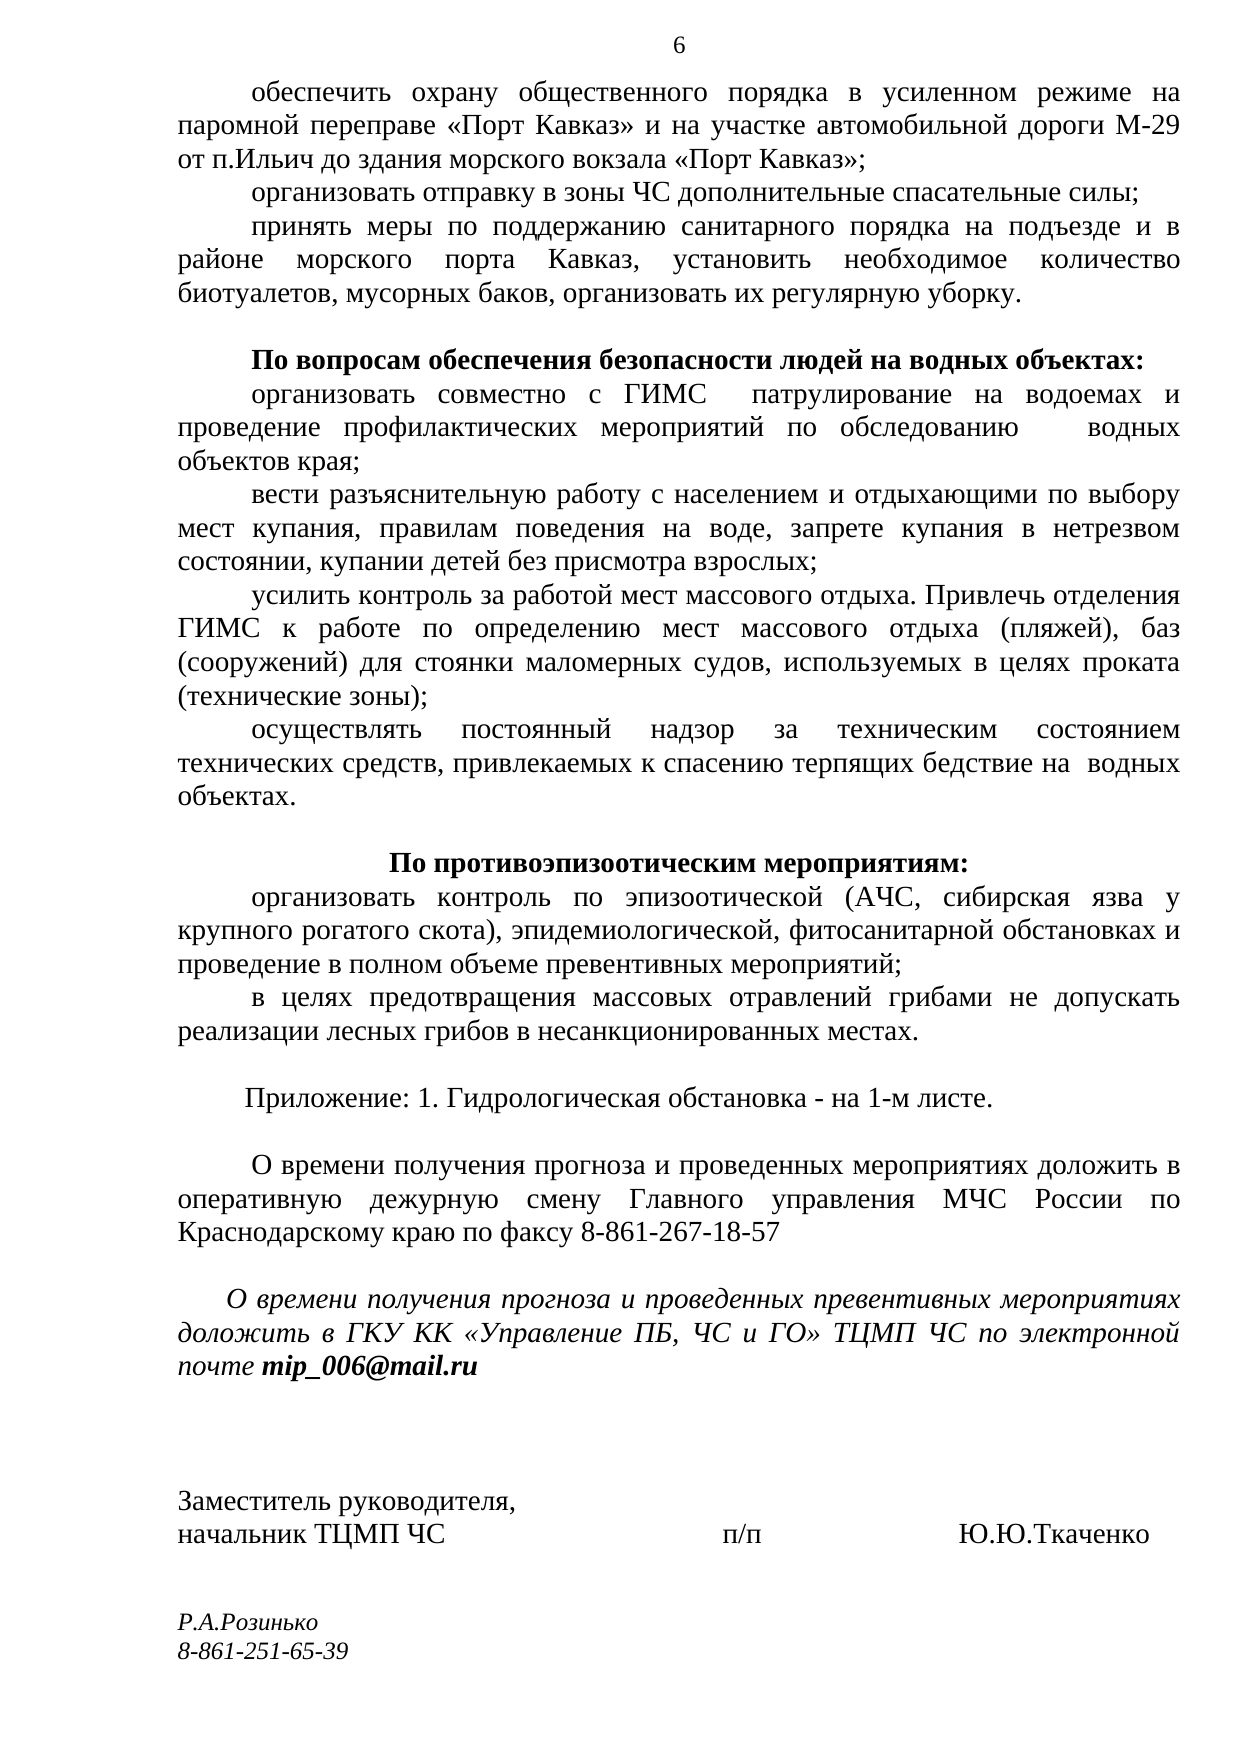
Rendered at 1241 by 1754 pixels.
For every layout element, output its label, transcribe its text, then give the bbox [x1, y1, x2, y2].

text О времени получения прогноза и проведенных мероприятиях доложить в оперативную дежурную смену Главного управления МЧС России по Краснодарскому краю по факсу 8-861-267-18-57 [177, 1147, 1181, 1248]
text осуществлять постоянный надзор за техническим состоянием технических средств, привлекаемых к спасению терпящих бедствие на водных объектах. [177, 711, 1181, 812]
text По вопросам обеспечения безопасности людей на водных объектах: [177, 342, 1181, 376]
text 8-861-251-65-39 [177, 1636, 1181, 1665]
text Р.А.Розинько [177, 1607, 1181, 1636]
text начальник ТЦМП ЧС п/п Ю.Ю.Ткаченко [177, 1516, 1181, 1550]
text О времени получения прогноза и проведенных превентивных мероприятиях доложить в ГКУ КК «Управление ПБ, ЧС и ГО» ТЦМП ЧС по электронной почте mip_006@mail.ru [177, 1281, 1181, 1382]
text организовать отправку в зоны ЧС дополнительные спасательные силы; [177, 174, 1181, 208]
text организовать совместно с ГИМС патрулирование на водоемах и проведение профилактических мероприятий по обследованию водных объектов края; [177, 376, 1181, 476]
text Приложение: 1. Гидрологическая обстановка - на 1-м листе. [244, 1080, 1181, 1114]
text организовать контроль по эпизоотической (АЧС, сибирская язва у крупного рогатого скота), эпидемиологической, фитосанитарной обстановках и проведение в полном объеме превентивных мероприятий; [177, 879, 1181, 979]
text в целях предотвращения массовых отравлений грибами не допускать реализации лесных грибов в несанкционированных местах. [177, 979, 1181, 1047]
text усилить контроль за работой мест массового отдыха. Привлечь отделения ГИМС к работе по определению мест массового отдыха (пляжей), баз (сооружений) для стоянки маломерных судов, используемых в целях проката (технические зоны); [177, 577, 1181, 711]
text принять меры по поддержанию санитарного порядка на подъезде и в районе морского порта Кавказ, установить необходимое количество биотуалетов, мусорных баков, организовать их регулярную уборку. [177, 208, 1181, 309]
text обеспечить охрану общественного порядка в усиленном режиме на паромной переправе «Порт Кавказ» и на участке автомобильной дороги М-29 от п.Ильич до здания морского вокзала «Порт Кавказ»; [177, 74, 1181, 174]
text По противоэпизоотическим мероприятиям: [177, 845, 1181, 879]
text Заместитель руководителя, [177, 1483, 1181, 1516]
text вести разъяснительную работу с населением и отдыхающими по выбору мест купания, правилам поведения на воде, запрете купания в нетрезвом состоянии, купании детей без присмотра взрослых; [177, 476, 1181, 577]
